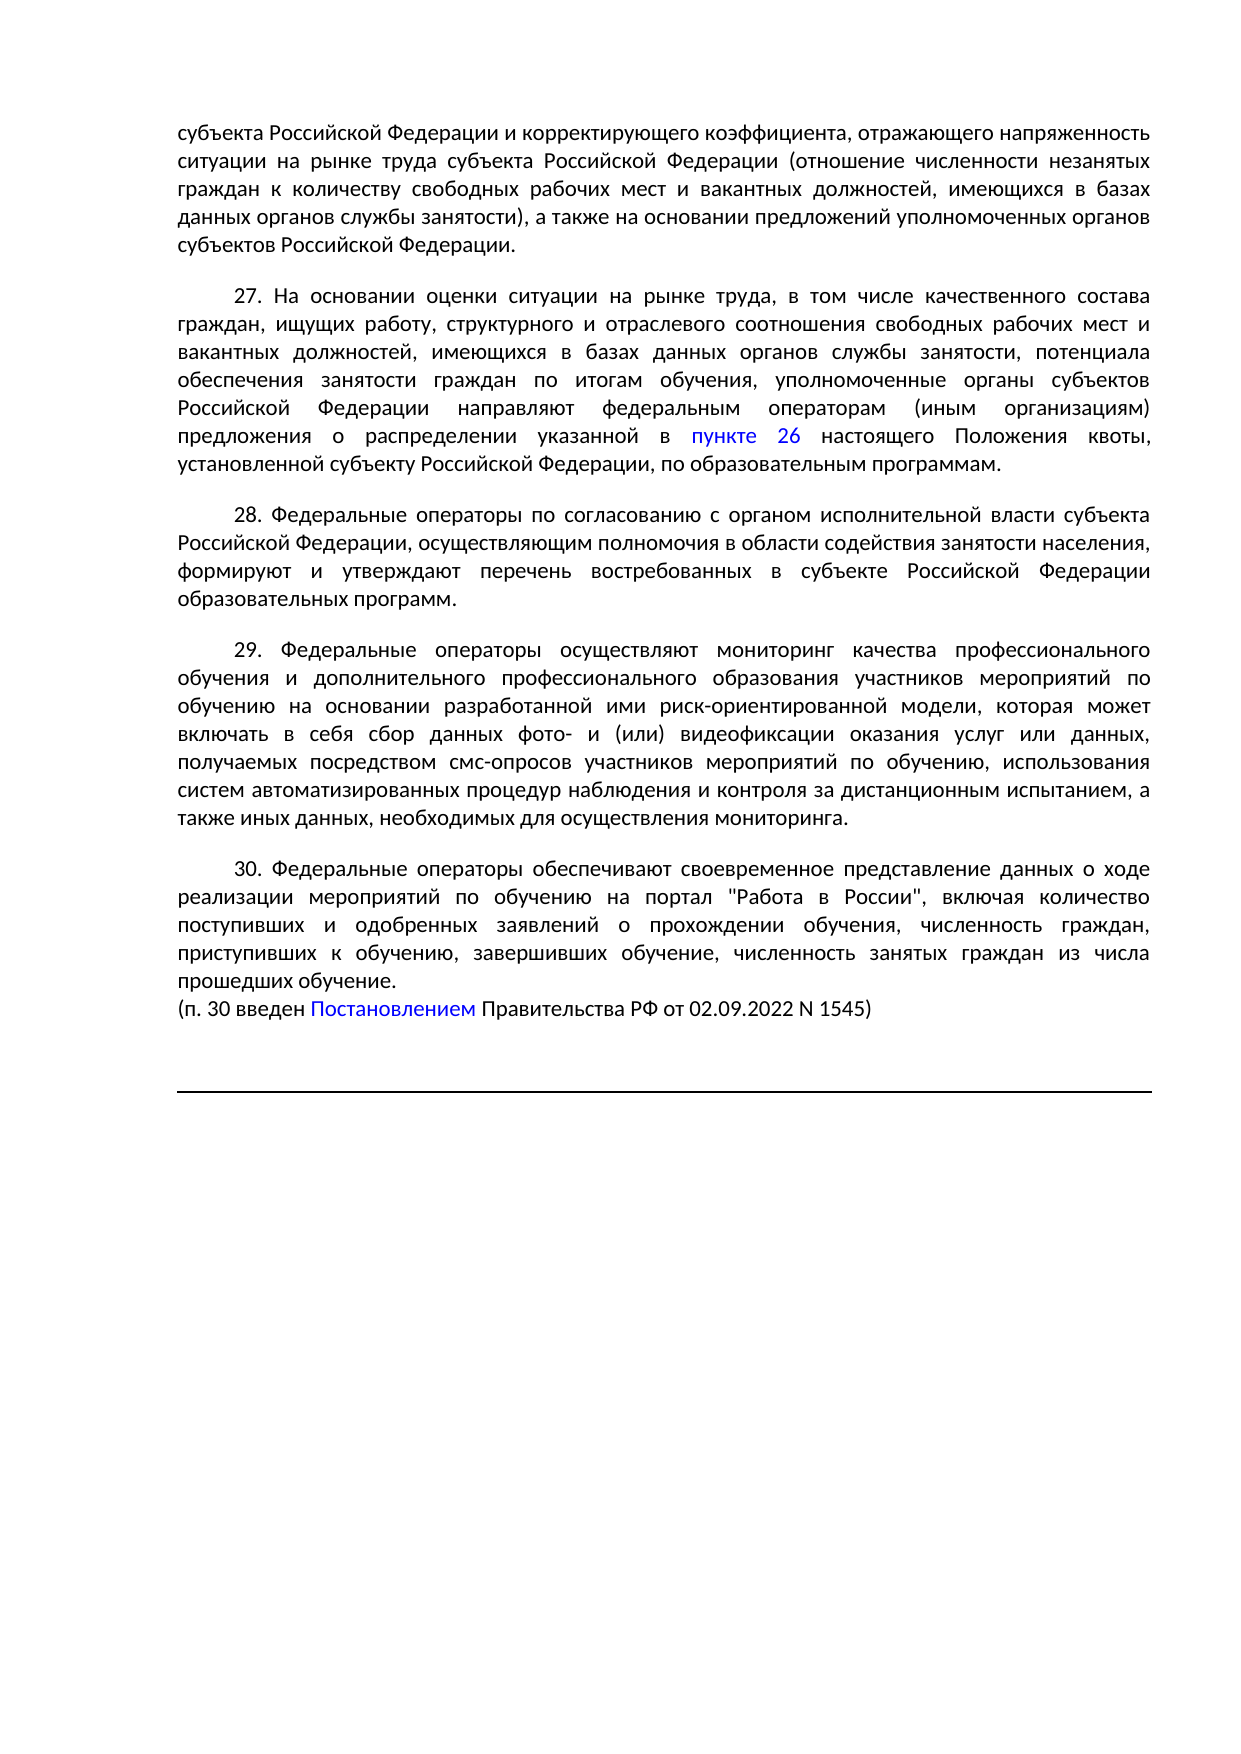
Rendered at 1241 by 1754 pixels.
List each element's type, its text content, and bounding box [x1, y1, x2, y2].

text (п. 30 введен Постановлением Правительства РФ от 02.09.2022 N 1545) [177, 994, 1152, 1022]
text 27. На основании оценки ситуации на рынке труда, в том числе качественного состава граждан, ищущих работу, структурного и отраслевого соотношения свободных рабочих мест и вакантных должностей, имеющихся в базах данных органов службы занятости, потенциала обеспечения занятости граждан по итогам обучения, уполномоченные органы субъектов Российской Федерации направляют федеральным операторам (иным организациям) предложения о распределении указанной в пункте 26 настоящего Положения квоты, установленной субъекту Российской Федерации, по образовательным программам. [177, 281, 1152, 477]
text 28. Федеральные операторы по согласованию с органом исполнительной власти субъекта Российской Федерации, осуществляющим полномочия в области содействия занятости населения, формируют и утверждают перечень востребованных в субъекте Российской Федерации образовательных программ. [177, 500, 1152, 612]
text 30. Федеральные операторы обеспечивают своевременное представление данных о ходе реализации мероприятий по обучению на портал "Работа в России", включая количество поступивших и одобренных заявлений о прохождении обучения, численность граждан, приступивших к обучению, завершивших обучение, численность занятых граждан из числа прошедших обучение. [177, 854, 1152, 994]
text 29. Федеральные операторы осуществляют мониторинг качества профессионального обучения и дополнительного профессионального образования участников мероприятий по обучению на основании разработанной ими риск-ориентированной модели, которая может включать в себя сбор данных фото- и (или) видеофиксации оказания услуг или данных, получаемых посредством смс-опросов участников мероприятий по обучению, использования систем автоматизированных процедур наблюдения и контроля за дистанционным испытанием, а также иных данных, необходимых для осуществления мониторинга. [177, 635, 1152, 831]
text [177, 118, 1152, 258]
